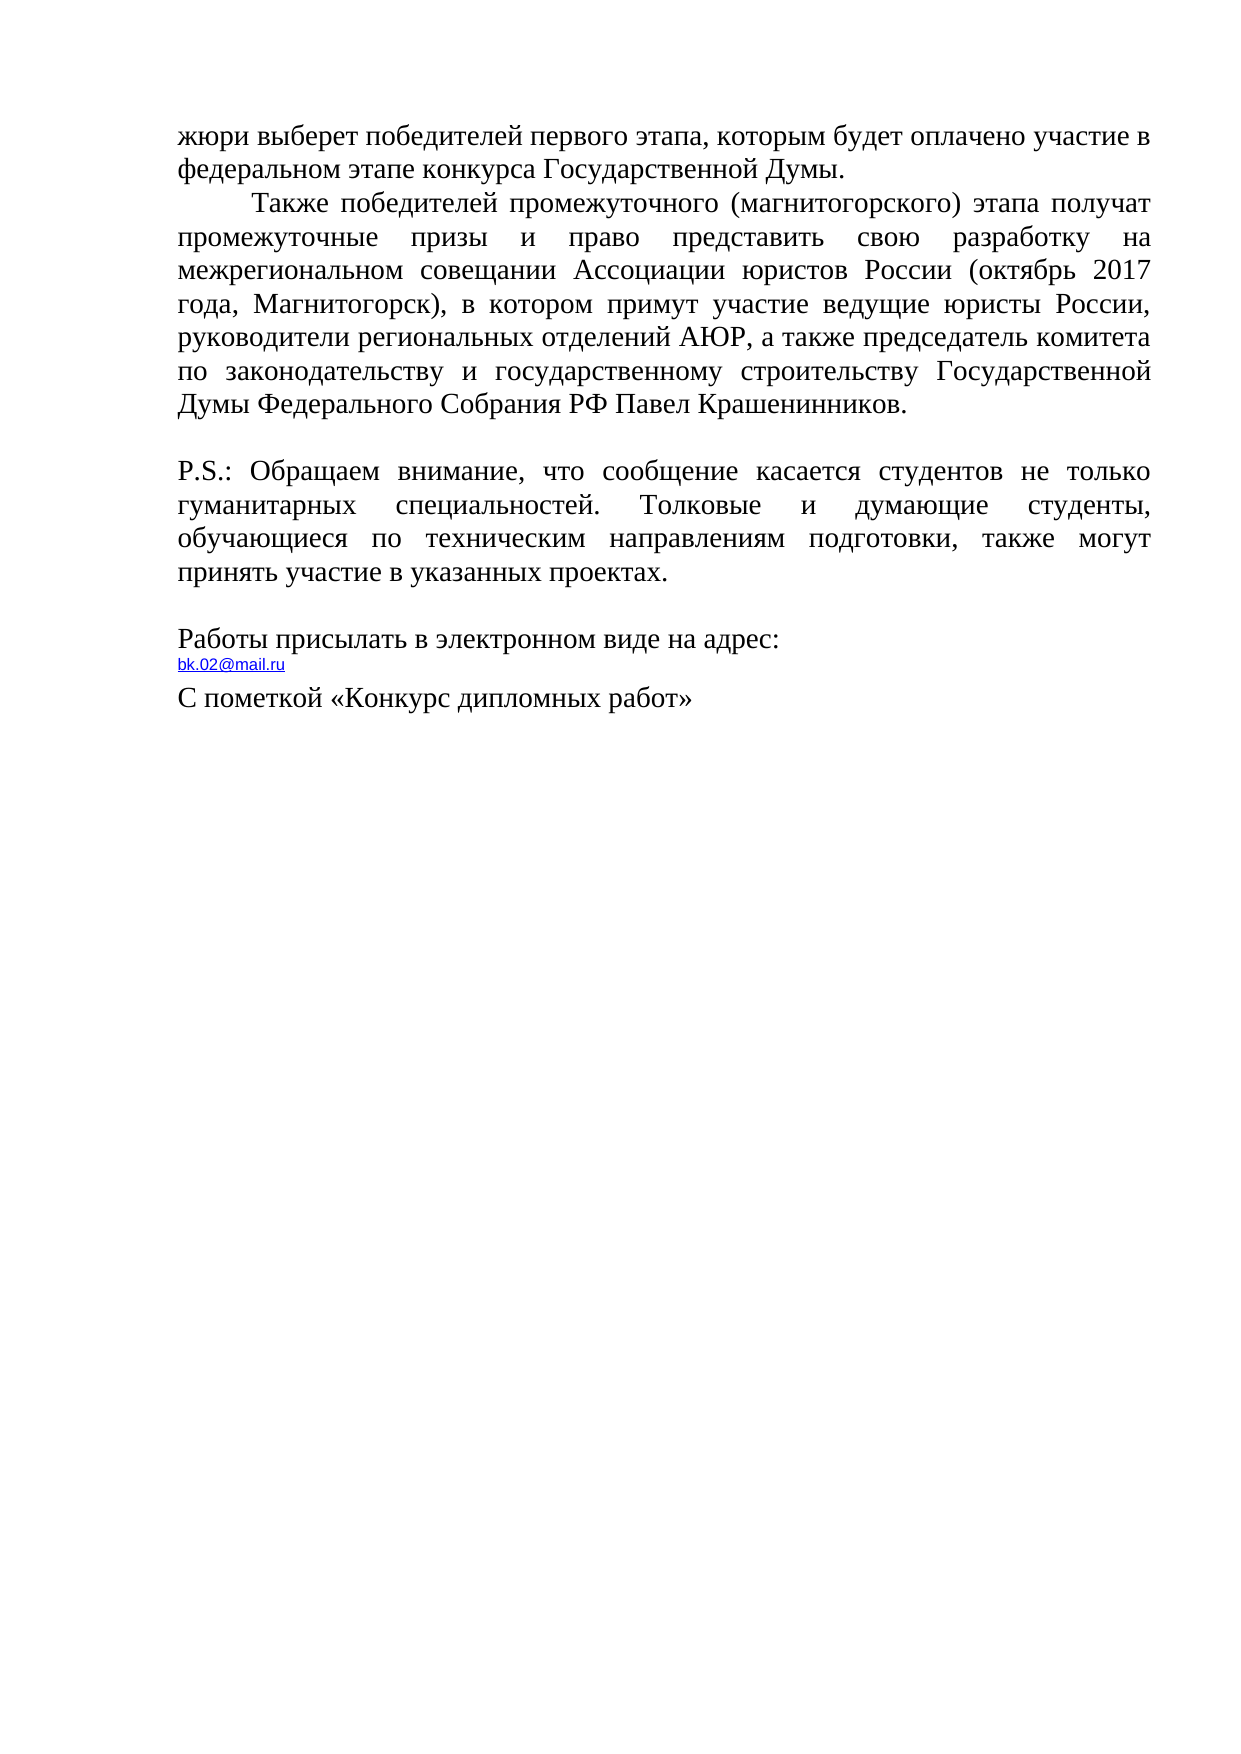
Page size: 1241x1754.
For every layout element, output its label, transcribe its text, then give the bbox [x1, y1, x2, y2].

text С пометкой «Конкурс дипломных работ» [177, 681, 1152, 714]
subtitle Также победителей промежуточного (магнитогорского) этапа получат промежуточные призы и право представить свою разработку на межрегиональном совещании Ассоциации юристов России (октябрь 2017 года, Магнитогорск), в котором примут участие ведущие юристы России, руководители региональных отделений АЮР, а также председатель комитета по законодательству и государственному строительству Государственной Думы Федерального Собрания РФ Павел Крашенинников. [177, 185, 1152, 420]
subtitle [177, 118, 1152, 185]
text P.S.: Обращаем внимание, что сообщение касается студентов не только гуманитарных специальностей. Толковые и думающие студенты, обучающиеся по техническим направлениям подготовки, также могут принять участие в указанных проектах. [177, 453, 1152, 588]
text Работы присылать в электронном виде на адрес: [177, 621, 1152, 655]
text bk.02@mail.ru [177, 655, 1152, 674]
